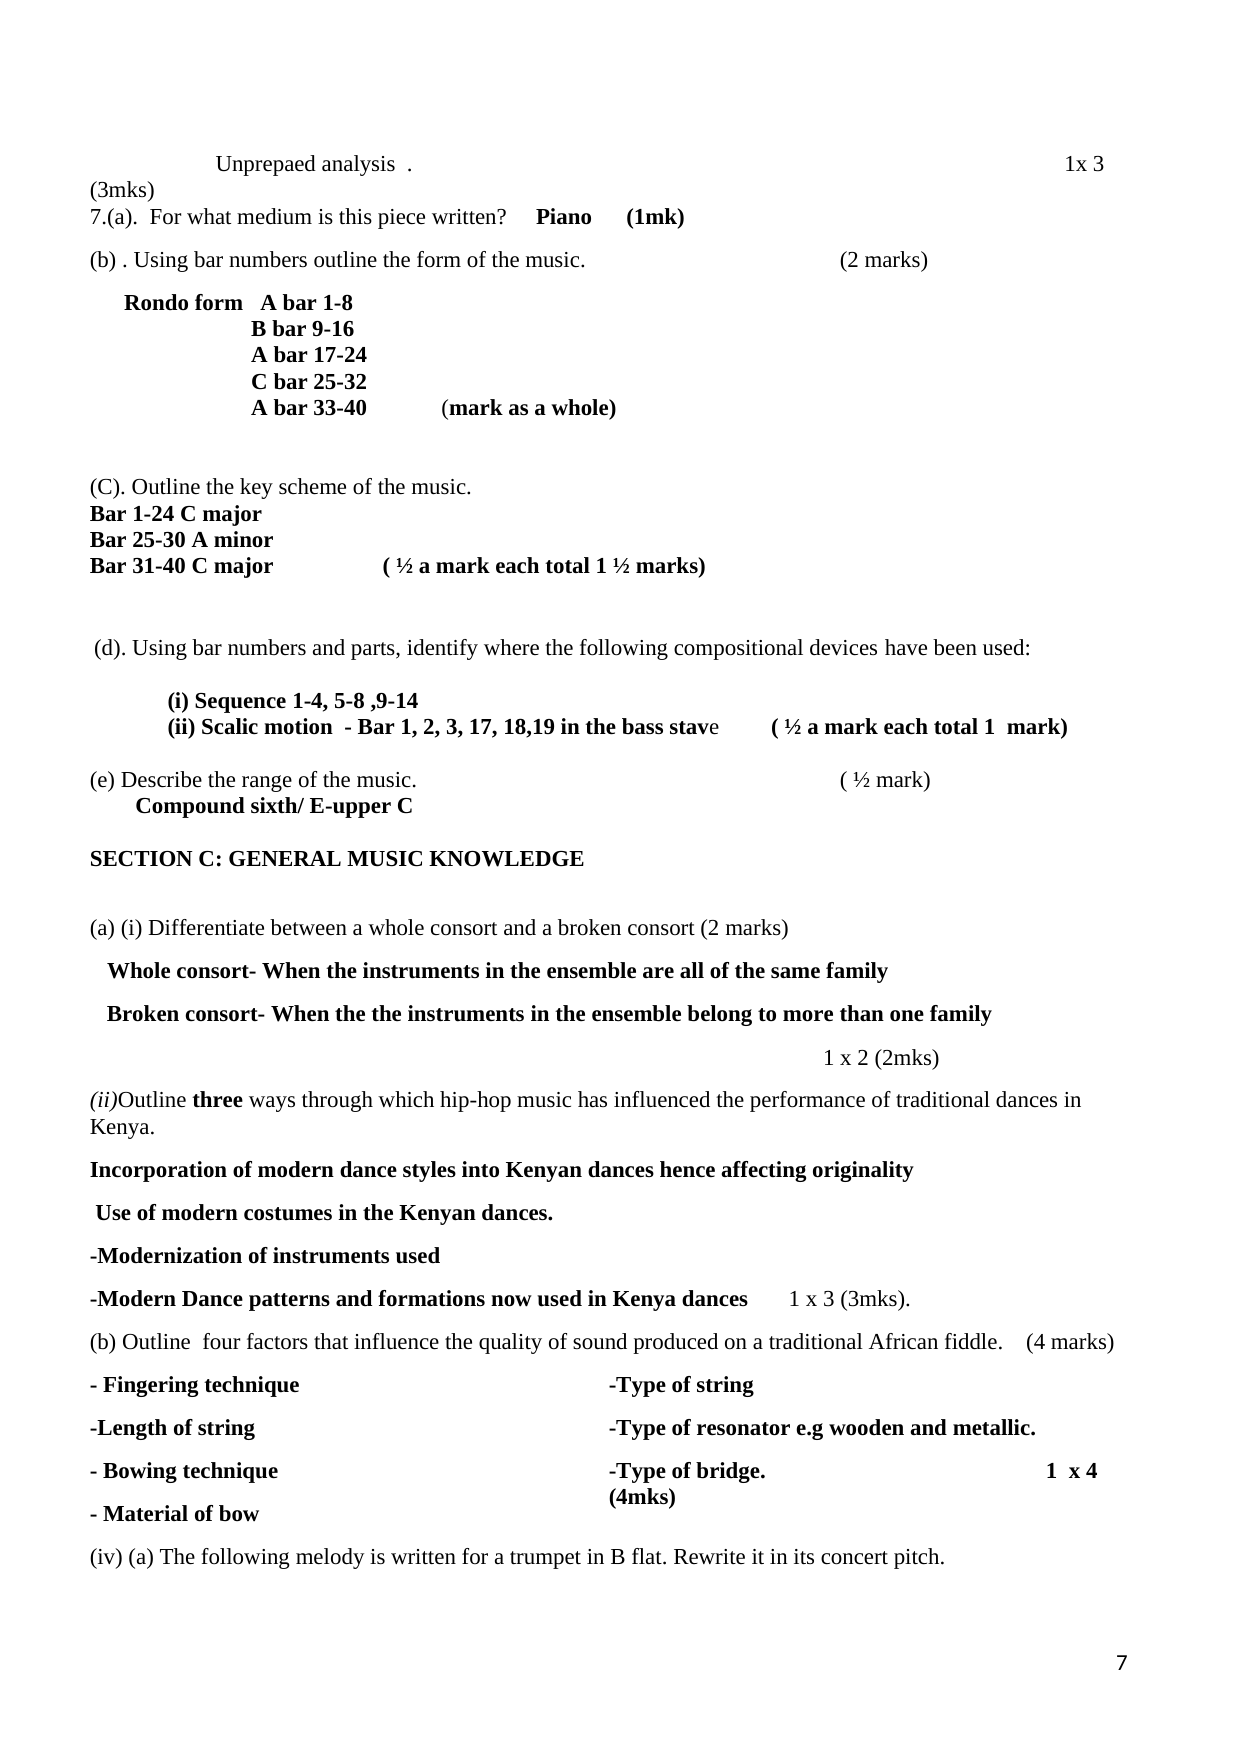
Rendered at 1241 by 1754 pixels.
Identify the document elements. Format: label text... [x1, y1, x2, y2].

text - Bowing technique [89, 1457, 608, 1483]
text Bar 25-30 A minor [89, 526, 1127, 552]
text C bar 25-32 [164, 368, 1127, 394]
text -Type of bridge. 1 x 4 (4mks) [608, 1457, 1127, 1510]
text (i) Sequence 1-4, 5-8 ,9-14 [167, 687, 1127, 713]
text Incorporation of modern dance styles into Kenyan dances hence affecting originality [89, 1156, 1127, 1182]
text Use of modern costumes in the Kenyan dances. [89, 1199, 1127, 1225]
text Broken consort- When the the instruments in the ensemble belong to more than one family [89, 1001, 1127, 1027]
text (ii)Outline three ways through which hip-hop music has influenced the performance of traditional dances in Kenya. [89, 1087, 1127, 1139]
text (iv) (a) The following melody is written for a trumpet in B flat. Rewrite it in its concert pitch. [89, 1543, 1127, 1569]
text Unprepaed analysis . 1x 3 (3mks) [89, 150, 1127, 203]
text A bar 17-24 [164, 341, 1127, 368]
text 1 x 2 (2mks) [89, 1043, 1127, 1070]
text B bar 9-16 [164, 315, 1127, 341]
text (ii) Scalic motion - Bar 1, 2, 3, 17, 18,19 in the bass stave ( ½ a mark each total 1 mark) [167, 713, 1127, 740]
text Compound sixth/ E-upper C [129, 792, 1127, 819]
text -Modern Dance patterns and formations now used in Kenya dances 1 x 3 (3mks). [89, 1285, 1127, 1311]
text (b) . Using bar numbers outline the form of the music. (2 marks) [89, 246, 1127, 272]
text -Type of string [608, 1371, 1127, 1397]
text Whole consort- When the instruments in the ensemble are all of the same family [89, 957, 1127, 984]
text Bar 31-40 C major ( ½ a mark each total 1 ½ marks) [89, 552, 1127, 579]
text -Type of resonator e.g wooden and metallic. [608, 1414, 1127, 1440]
text (a) (i) Differentiate between a whole consort and a broken consort (2 marks) [89, 914, 1127, 941]
text - Material of bow [89, 1500, 608, 1526]
text (b) Outline four factors that influence the quality of sound produced on a traditional African fiddle. (4 marks) [89, 1328, 1127, 1354]
text SECTION C: GENERAL MUSIC KNOWLEDGE [89, 845, 1127, 871]
text - Fingering technique [89, 1371, 608, 1397]
text (d). Using bar numbers and parts, identify where the following compositional devices have been used: [94, 634, 1066, 686]
text -Modernization of instruments used [89, 1242, 1127, 1268]
text -Length of string [89, 1414, 608, 1440]
text Bar 1-24 C major [89, 499, 1127, 526]
text (C). Outline the key scheme of the music. [89, 473, 1127, 499]
text 7.(a). For what medium is this piece written? Piano (1mk) [89, 203, 1127, 229]
text A bar 33-40 (mark as a whole) [164, 394, 1127, 421]
text (e) Describe the range of the music. ( ½ mark) [89, 766, 1127, 792]
text Rondo form A bar 1-8 [89, 289, 1127, 315]
